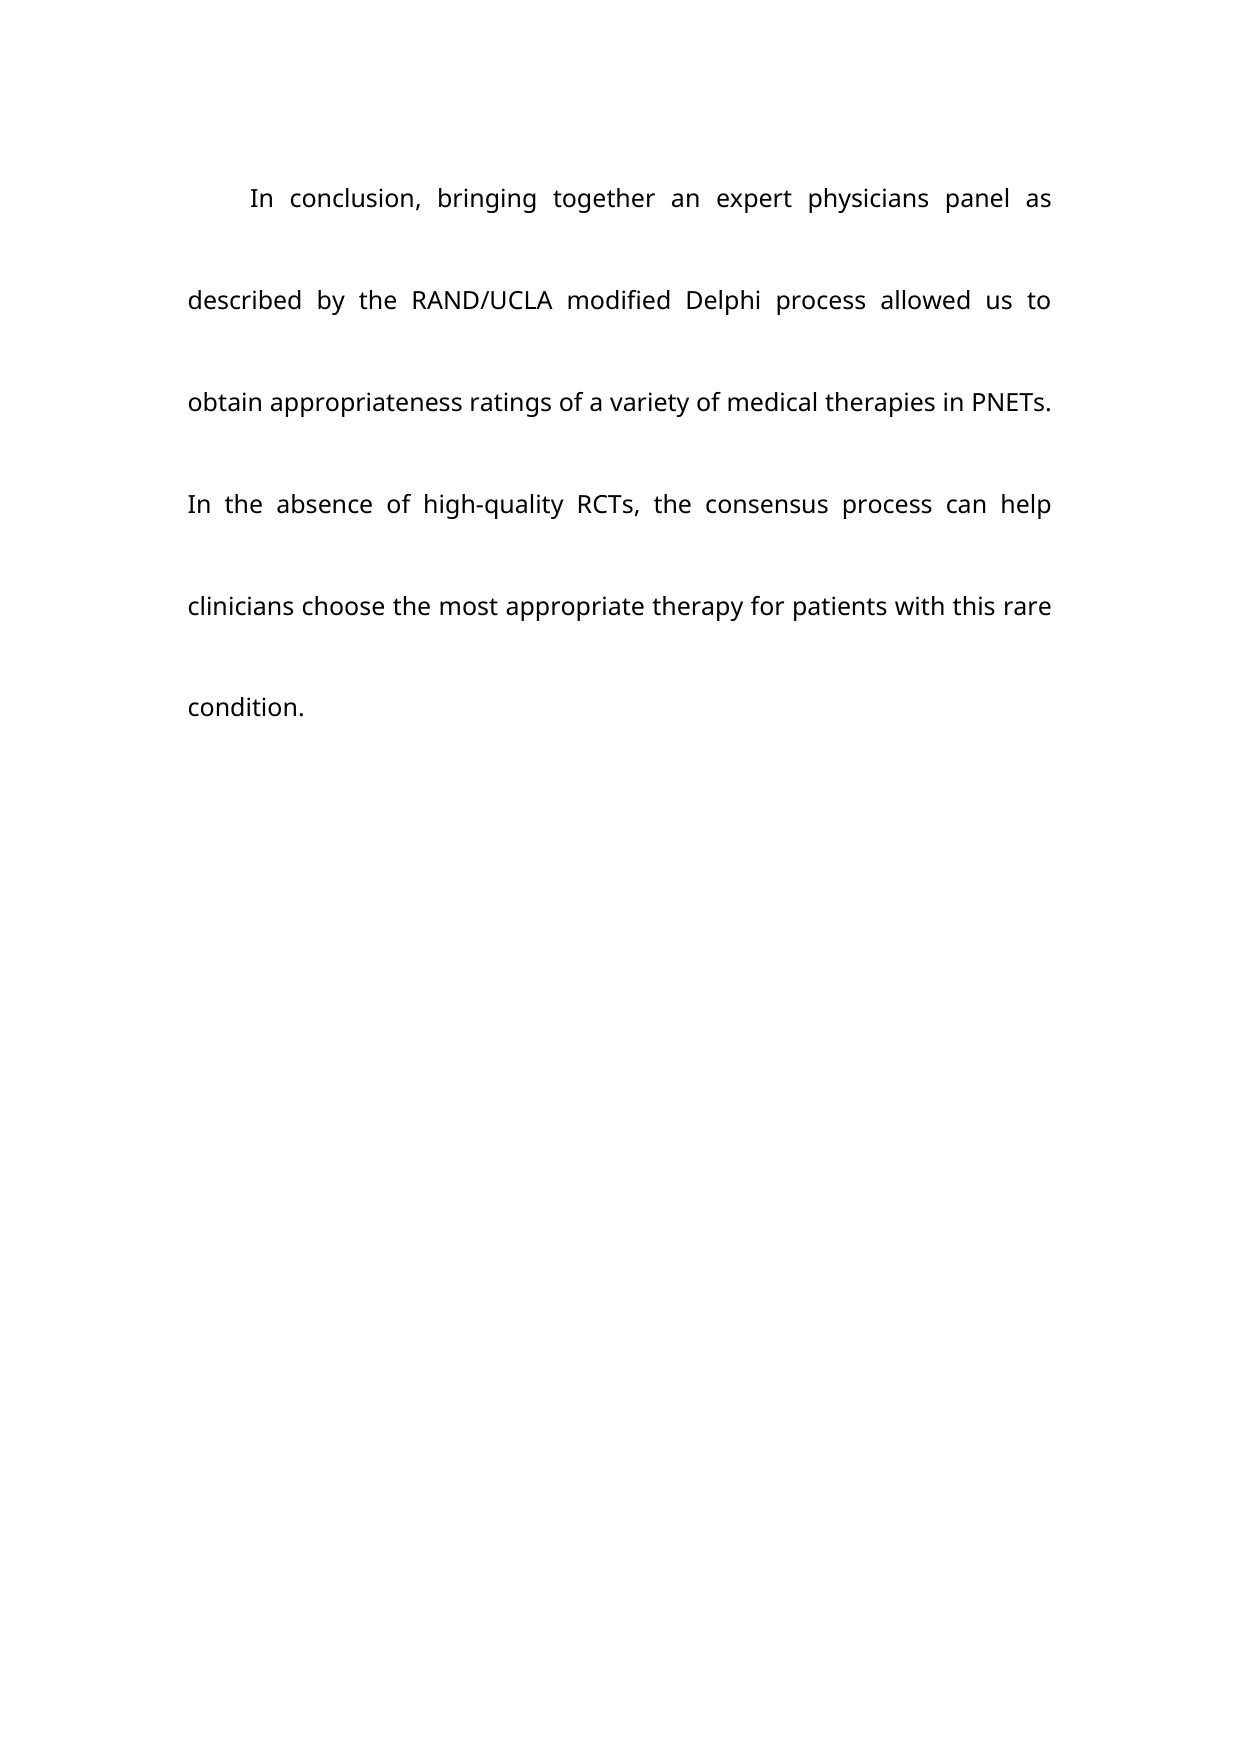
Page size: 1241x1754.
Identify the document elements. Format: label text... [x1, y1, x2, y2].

text In conclusion, bringing together an expert physicians panel as described by the RAND/UCLA modified Delphi process allowed us to obtain appropriateness ratings of a variety of medical therapies in PNETs. In the absence of high-quality RCTs, the consensus process can help clinicians choose the most appropriate therapy for patients with this rare condition. [187, 164, 1053, 741]
